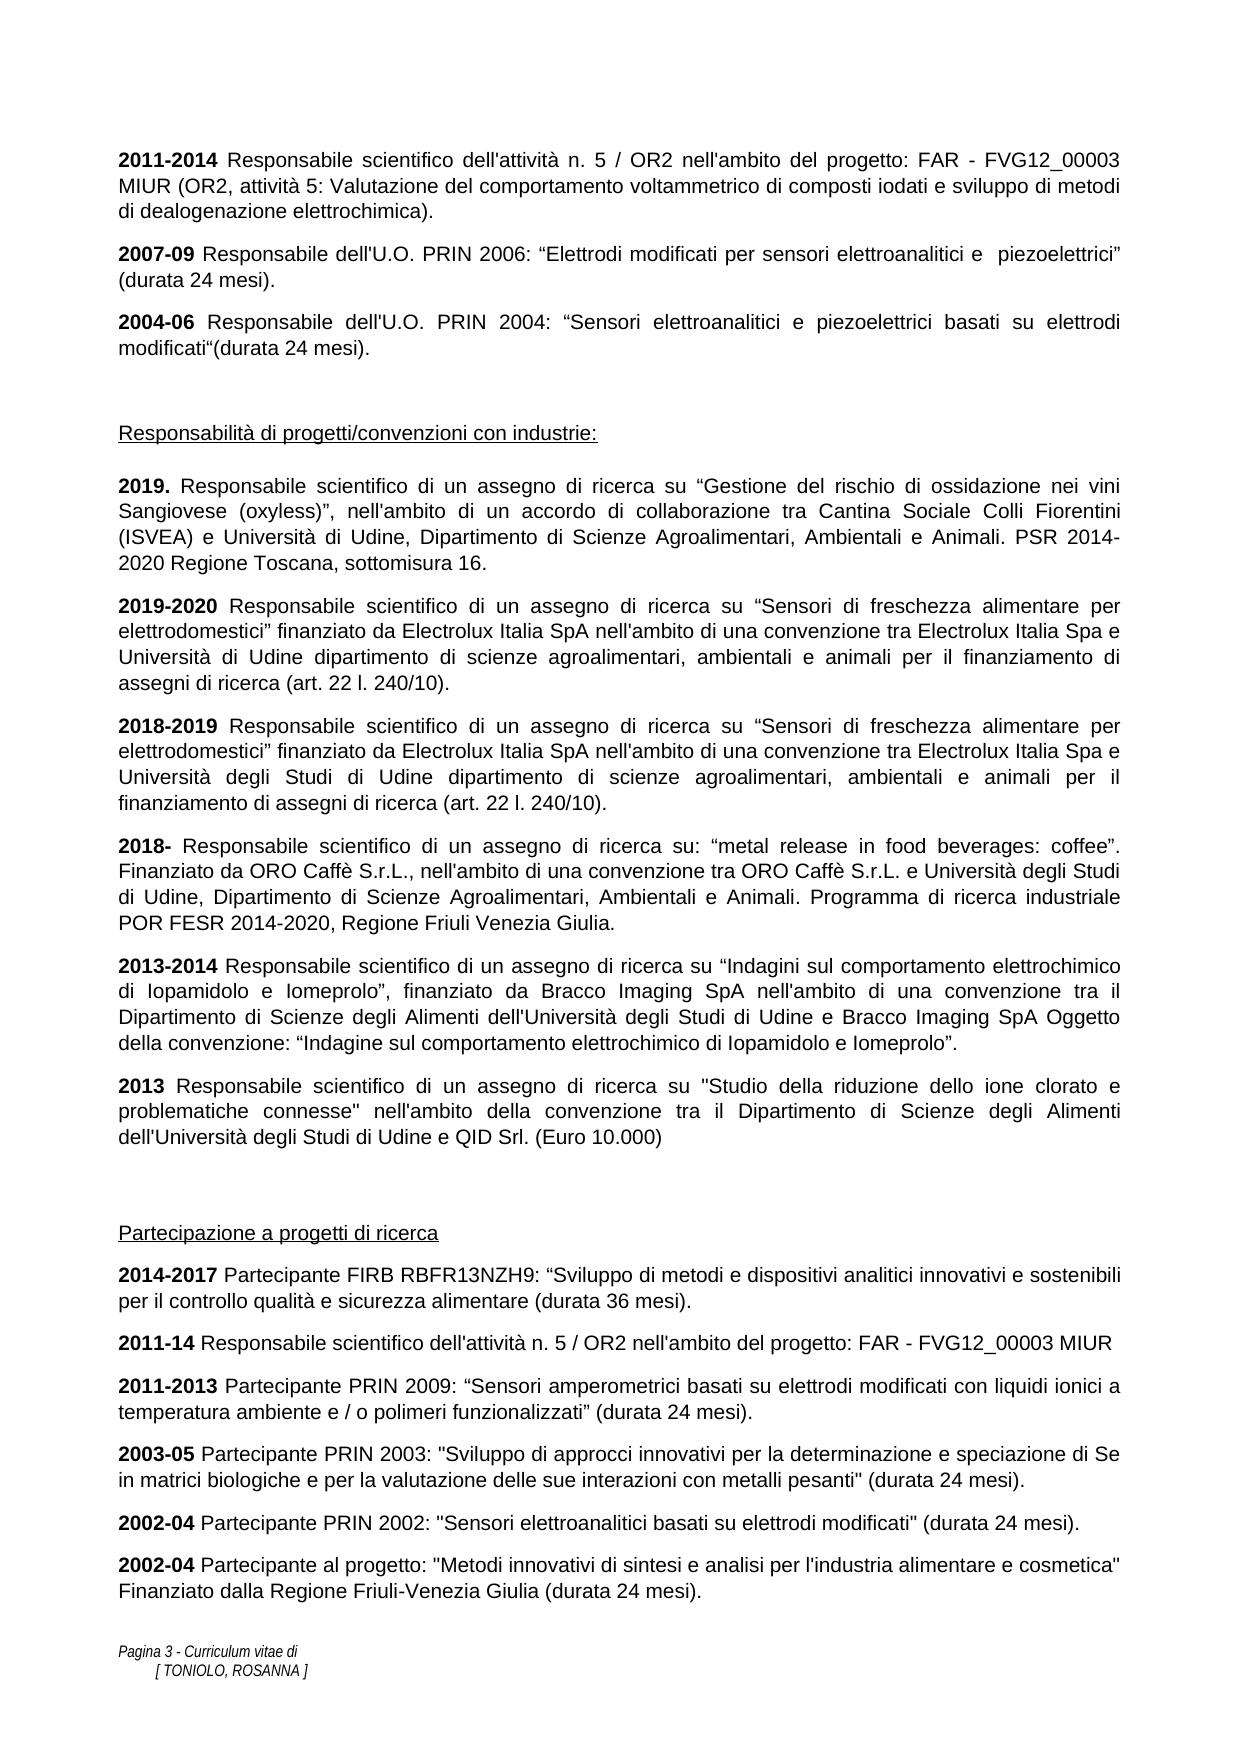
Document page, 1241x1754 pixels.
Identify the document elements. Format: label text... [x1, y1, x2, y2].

text 2002-04 Partecipante PRIN 2002: "Sensori elettroanalitici basati su elettrodi modificati" (durata 24 mesi). [118, 1510, 1122, 1534]
text 2004-06 Responsabile dell'U.O. PRIN 2004: “Sensori elettroanalitici e piezoelettrici basati su elettrodi modificati“(durata 24 mesi). [118, 310, 1122, 360]
text 2018-2019 Responsabile scientifico di un assegno di ricerca su “Sensori di freschezza alimentare per elettrodomestici” finanziato da Electrolux Italia SpA nell'ambito di una convenzione tra Electrolux Italia Spa e Università degli Studi di Udine dipartimento di scienze agroalimentari, ambientali e animali per il finanziamento di assegni di ricerca (art. 22 l. 240/10). [118, 713, 1122, 815]
text 2013 Responsabile scientifico di un assegno di ricerca su "Studio della riduzione dello ione clorato e problematiche connesse" nell'ambito della convenzione tra il Dipartimento di Scienze degli Alimenti dell'Università degli Studi di Udine e QID Srl. (Euro 10.000) [118, 1073, 1122, 1149]
text 2011-2014 Responsabile scientifico dell'attività n. 5 / OR2 nell'ambito del progetto: FAR - FVG12_00003 MIUR (OR2, attività 5: Valutazione del comportamento voltammetrico di composti iodati e sviluppo di metodi di dealogenazione elettrochimica). [118, 148, 1122, 223]
text 2018- Responsabile scientifico di un assegno di ricerca su: “metal release in food beverages: coffee”. Finanziato da ORO Caffè S.r.L., nell'ambito di una convenzione tra ORO Caffè S.r.L. e Università degli Studi di Udine, Dipartimento di Scienze Agroalimentari, Ambientali e Animali. Programma di ricerca industriale POR FESR 2014-2020, Regione Friuli Venezia Giulia. [118, 833, 1122, 935]
text 2014-2017 Partecipante FIRB RBFR13NZH9: “Sviluppo di metodi e dispositivi analitici innovativi e sostenibili per il controllo qualità e sicurezza alimentare (durata 36 mesi). [118, 1263, 1122, 1313]
text 2011-2013 Partecipante PRIN 2009: “Sensori amperometrici basati su elettrodi modificati con liquidi ionici a temperatura ambiente e / o polimeri funzionalizzati” (durata 24 mesi). [118, 1374, 1122, 1423]
text Responsabilità di progetti/convenzioni con industrie: [118, 421, 1240, 445]
text 2019-2020 Responsabile scientifico di un assegno di ricerca su “Sensori di freschezza alimentare per elettrodomestici” finanziato da Electrolux Italia SpA nell'ambito di una convenzione tra Electrolux Italia Spa e Università di Udine dipartimento di scienze agroalimentari, ambientali e animali per il finanziamento di assegni di ricerca (art. 22 l. 240/10). [118, 593, 1122, 695]
text 2002-04 Partecipante al progetto: "Metodi innovativi di sintesi e analisi per l'industria alimentare e cosmetica" Finanziato dalla Regione Friuli-Venezia Giulia (durata 24 mesi). [118, 1553, 1122, 1603]
text 2007-09 Responsabile dell'U.O. PRIN 2006: “Elettrodi modificati per sensori elettroanalitici e piezoelettrici” (durata 24 mesi). [118, 242, 1122, 292]
text 2011-14 Responsabile scientifico dell'attività n. 5 / OR2 nell'ambito del progetto: FAR - FVG12_00003 MIUR [118, 1331, 1122, 1355]
text Partecipazione a progetti di ricerca [118, 1220, 1122, 1244]
text 2013-2014 Responsabile scientifico di un assegno di ricerca su “Indagini sul comportamento elettrochimico di Iopamidolo e Iomeprolo”, finanziato da Bracco Imaging SpA nell'ambito di una convenzione tra il Dipartimento di Scienze degli Alimenti dell'Università degli Studi di Udine e Bracco Imaging SpA Oggetto della convenzione: “Indagine sul comportamento elettrochimico di Iopamidolo e Iomeprolo”. [118, 953, 1122, 1055]
text 2003-05 Partecipante PRIN 2003: "Sviluppo di approcci innovativi per la determinazione e speciazione di Se in matrici biologiche e per la valutazione delle sue interazioni con metalli pesanti" (durata 24 mesi). [118, 1442, 1122, 1492]
text 2019. Responsabile scientifico di un assegno di ricerca su “Gestione del rischio di ossidazione nei vini Sangiovese (oxyless)”, nell'ambito di un accordo di collaborazione tra Cantina Sociale Colli Fiorentini (ISVEA) e Università di Udine, Dipartimento di Scienze Agroalimentari, Ambientali e Animali. PSR 2014-2020 Regione Toscana, sottomisura 16. [118, 473, 1122, 575]
